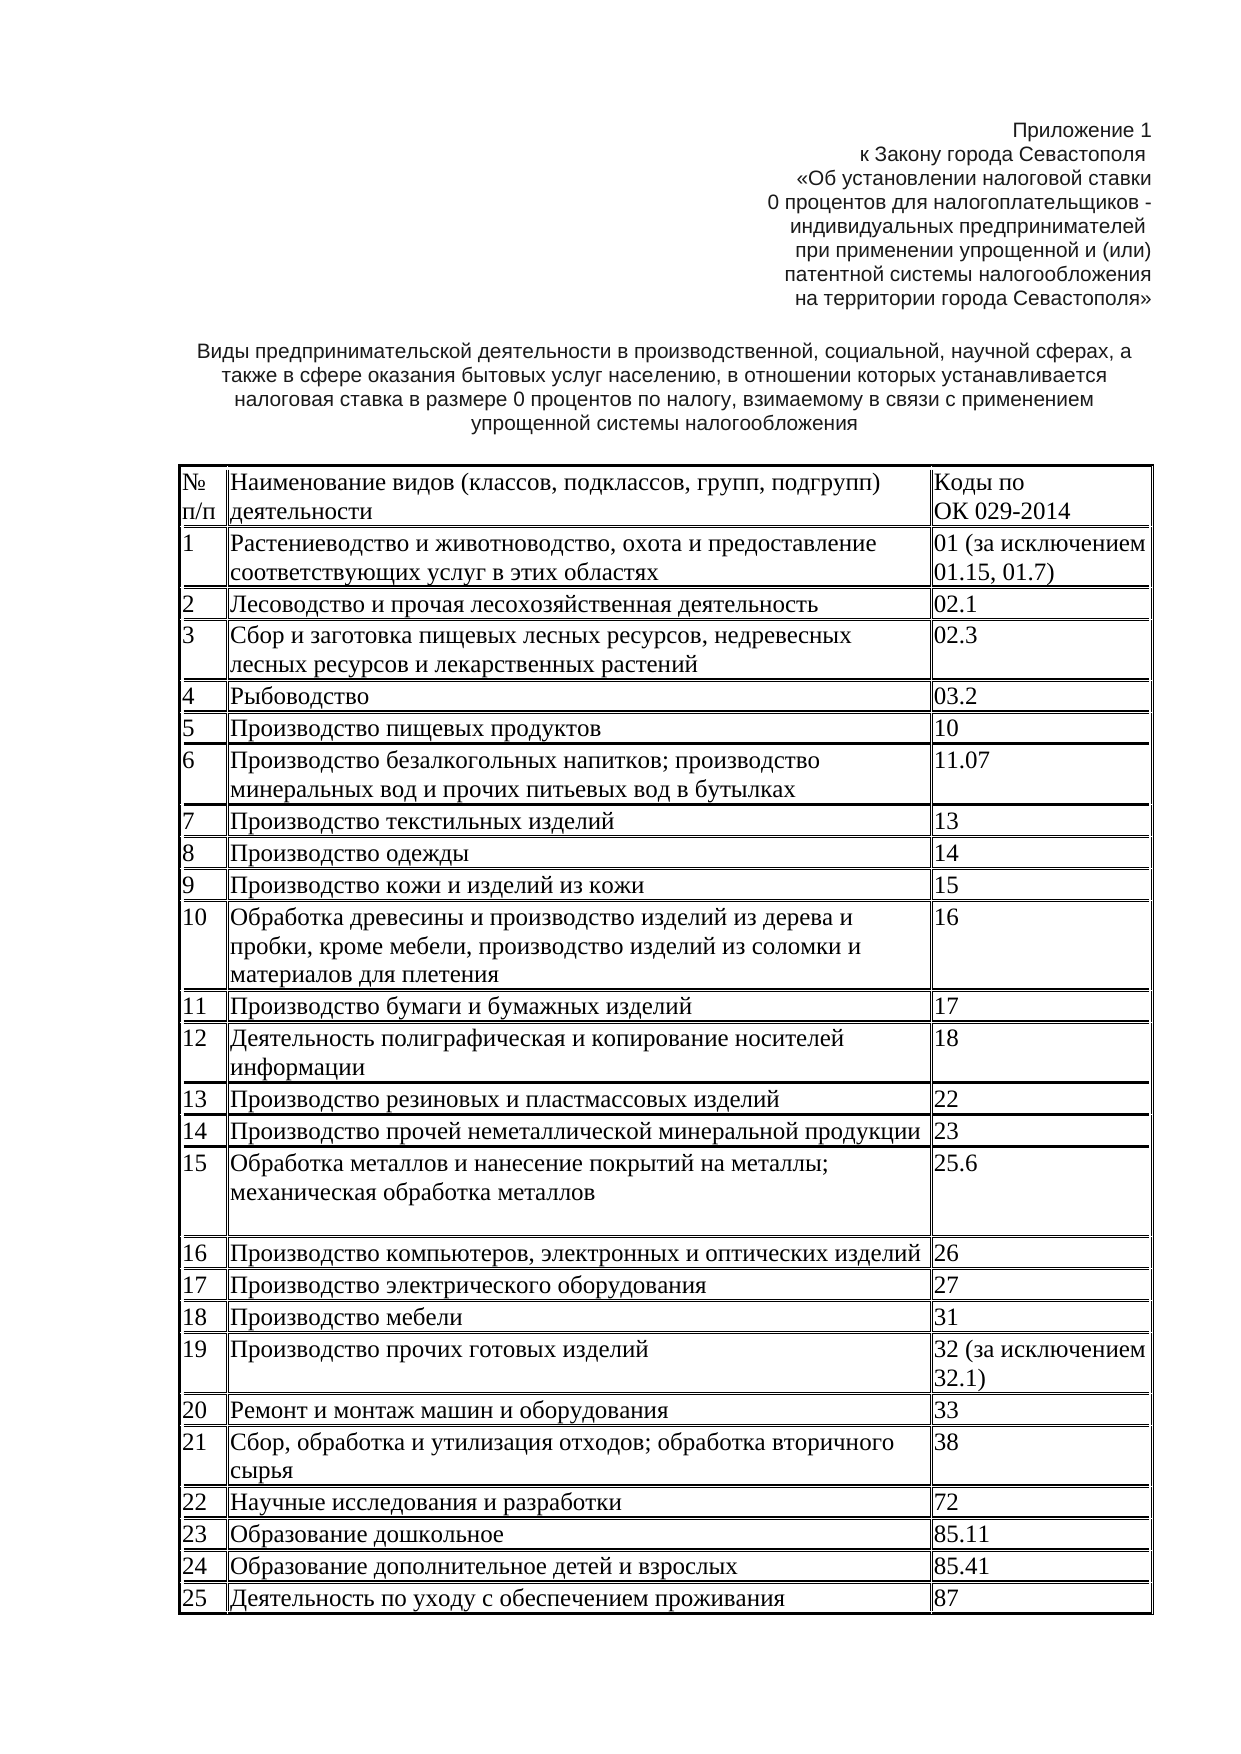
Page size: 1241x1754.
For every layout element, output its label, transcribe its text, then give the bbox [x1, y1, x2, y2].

table_cell 16 [931, 899, 1152, 988]
table_cell 21 [181, 1424, 226, 1484]
table_cell 87 [931, 1580, 1151, 1612]
table_cell Производство одежды [229, 838, 930, 867]
table_cell 18 [180, 1299, 228, 1331]
table_cell 20 [181, 1391, 226, 1423]
table_cell 15 [931, 867, 1152, 899]
table_header Наименование видов (классов, подклассов, групп, подгрупп) деятельности [228, 467, 931, 525]
table_cell Производство пищевых продуктов [229, 714, 930, 742]
table_cell 22 [181, 1484, 226, 1516]
table_cell 25 [181, 1580, 228, 1612]
table_cell 22 [933, 1081, 1151, 1113]
table_cell 10 [933, 710, 1151, 742]
table_cell Производство резиновых и пластмассовых изделий [229, 1084, 930, 1113]
table_cell 12 [181, 1020, 226, 1081]
table_cell Производство компьютеров, электронных и оптических изделий [229, 1238, 930, 1267]
table_cell 15 [181, 1145, 226, 1235]
table_cell 17 [933, 988, 1151, 1020]
table_cell Производство электрического оборудования [229, 1270, 930, 1299]
table_cell 01 (за исключением 01.15, 01.7) [931, 525, 1152, 585]
table_cell 03.2 [933, 678, 1151, 710]
table_header Коды по ОК 029-2014 [931, 467, 1151, 525]
table_cell 13 [933, 803, 1152, 835]
table_cell 2 [181, 585, 226, 617]
table_cell 85.41 [933, 1548, 1151, 1580]
table_cell 7 [180, 803, 226, 835]
table_cell 14 [180, 1113, 226, 1145]
table_cell Деятельность полиграфическая и копирование носителей информации [229, 1024, 930, 1081]
table_cell 18 [933, 1020, 1151, 1081]
table_cell Деятельность по уходу с обеспечением проживания [228, 1584, 931, 1612]
table_cell 23 [181, 1516, 226, 1548]
table_cell Производство кожи и изделий из кожи [229, 870, 930, 899]
table_cell 31 [931, 1299, 1152, 1331]
table_cell 14 [931, 835, 1152, 867]
table_cell Рыбоводство [229, 682, 930, 710]
table_cell Производство прочих готовых изделий [229, 1334, 930, 1391]
table_cell 27 [931, 1267, 1152, 1299]
table_cell Сбор, обработка и утилизация отходов; обработка вторичного сырья [229, 1427, 930, 1484]
table_cell 5 [181, 710, 226, 742]
table_cell 16 [180, 1235, 228, 1267]
table_cell 24 [181, 1548, 226, 1580]
table_cell 9 [180, 867, 228, 899]
table_cell 3 [181, 618, 226, 678]
table_cell Лесоводство и прочая лесохозяйственная деятельность [229, 589, 930, 617]
table_header № п/п [181, 467, 228, 525]
table_cell 38 [933, 1424, 1151, 1484]
table_cell Производство прочей неметаллической минеральной продукции [229, 1116, 930, 1145]
table_cell 26 [931, 1235, 1152, 1267]
text Виды предпринимательской деятельности в производственной, социальной, научной сферах, а также в сфере оказания бытовых услуг населению, в отношении которых устанавливается налоговая ставка в размере 0 процентов по налогу, взимаемому в связи с применением упрощенной системы налогообложения [177, 339, 1152, 435]
table_cell 19 [180, 1331, 228, 1391]
table_cell 8 [180, 835, 228, 867]
table_cell Ремонт и монтаж машин и оборудования [229, 1395, 930, 1423]
table_cell 11 [181, 988, 226, 1020]
table_cell 10 [180, 899, 228, 988]
text Приложение 1 к Закону города Севастополя «Об установлении налоговой ставки 0 процентов для налогоплательщиков - индивидуальных предпринимателей при применении упрощенной и (или) патентной системы налогообложения на территории города Севастополя» [177, 118, 1152, 310]
table_cell Производство безалкогольных напитков; производство минеральных вод и прочих питьевых вод в бутылках [229, 745, 930, 803]
table_cell Растениеводство и животноводство, охота и предоставление соответствующих услуг в этих областях [229, 528, 930, 585]
table_cell 4 [181, 678, 226, 710]
table_cell Производство текстильных изделий [229, 806, 930, 835]
table_cell 02.1 [933, 585, 1151, 617]
table_cell 23 [933, 1113, 1152, 1145]
table_cell Обработка древесины и производство изделий из дерева и пробки, кроме мебели, производство изделий из соломки и материалов для плетения [229, 902, 930, 988]
table_cell 32 (за исключением 32.1) [931, 1331, 1152, 1391]
table_cell Сбор и заготовка пищевых лесных ресурсов, недревесных лесных ресурсов и лекарственных растений [229, 621, 930, 678]
table_cell Производство бумаги и бумажных изделий [229, 992, 930, 1020]
table_cell Научные исследования и разработки [229, 1488, 930, 1516]
table_cell 13 [181, 1081, 226, 1113]
table_cell Образование дополнительное детей и взрослых [229, 1552, 930, 1580]
table_cell Обработка металлов и нанесение покрытий на металлы; механическая обработка металлов [229, 1148, 930, 1235]
table_cell 72 [933, 1484, 1151, 1516]
table_cell 11.07 [933, 742, 1151, 803]
table_cell 33 [933, 1391, 1151, 1423]
table_cell 17 [180, 1267, 228, 1299]
table_cell 6 [181, 742, 226, 803]
table_cell Производство мебели [229, 1302, 930, 1331]
table_cell Образование дошкольное [229, 1520, 930, 1548]
table_cell 25.6 [933, 1145, 1151, 1235]
table_cell 1 [180, 525, 228, 585]
table_cell 85.11 [933, 1516, 1151, 1548]
table_cell 02.3 [933, 618, 1151, 678]
